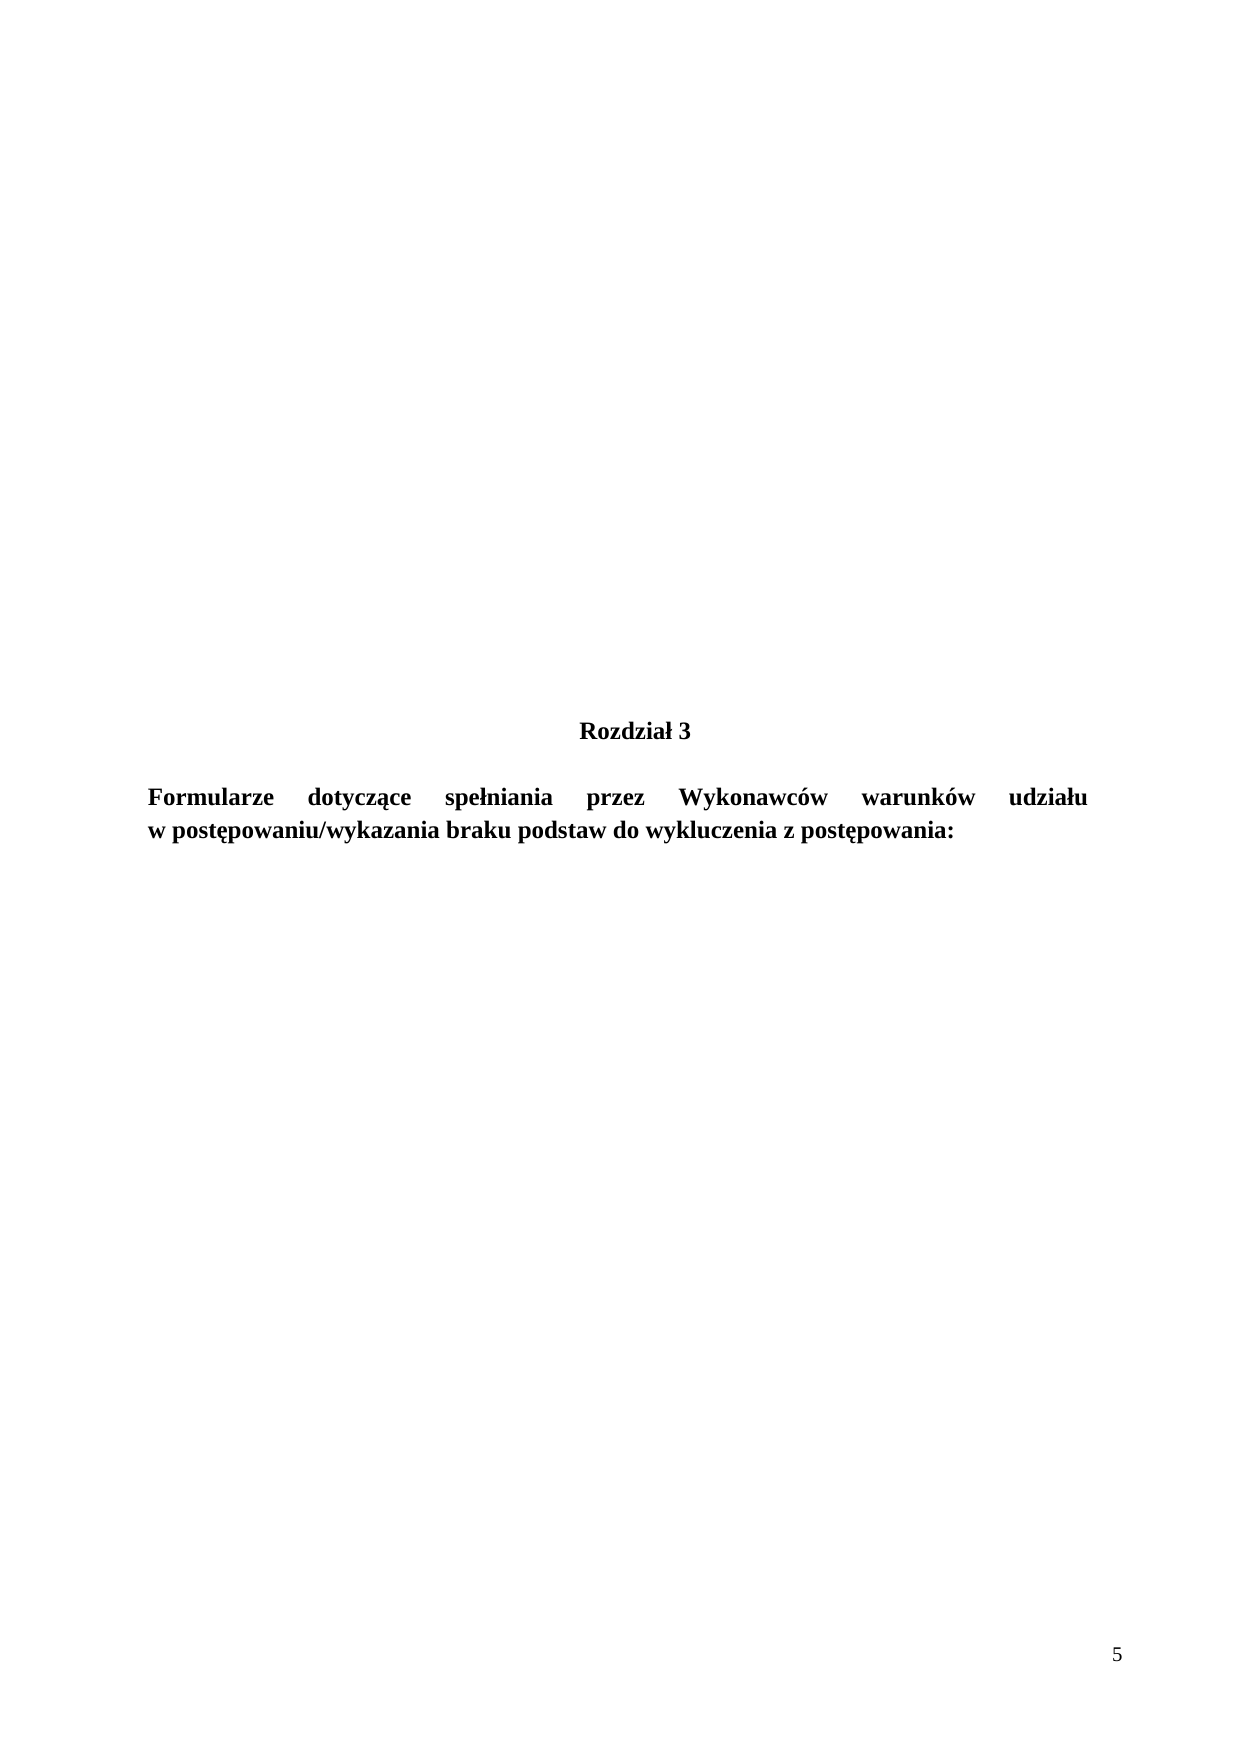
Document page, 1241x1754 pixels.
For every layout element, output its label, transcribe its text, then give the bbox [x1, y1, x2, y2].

text Formularze dotyczące spełniania przez Wykonawców warunków udziału w postępowaniu/wykazania braku podstaw do wykluczenia z postępowania: [148, 782, 1122, 844]
text Rozdział 3 [148, 716, 1122, 745]
